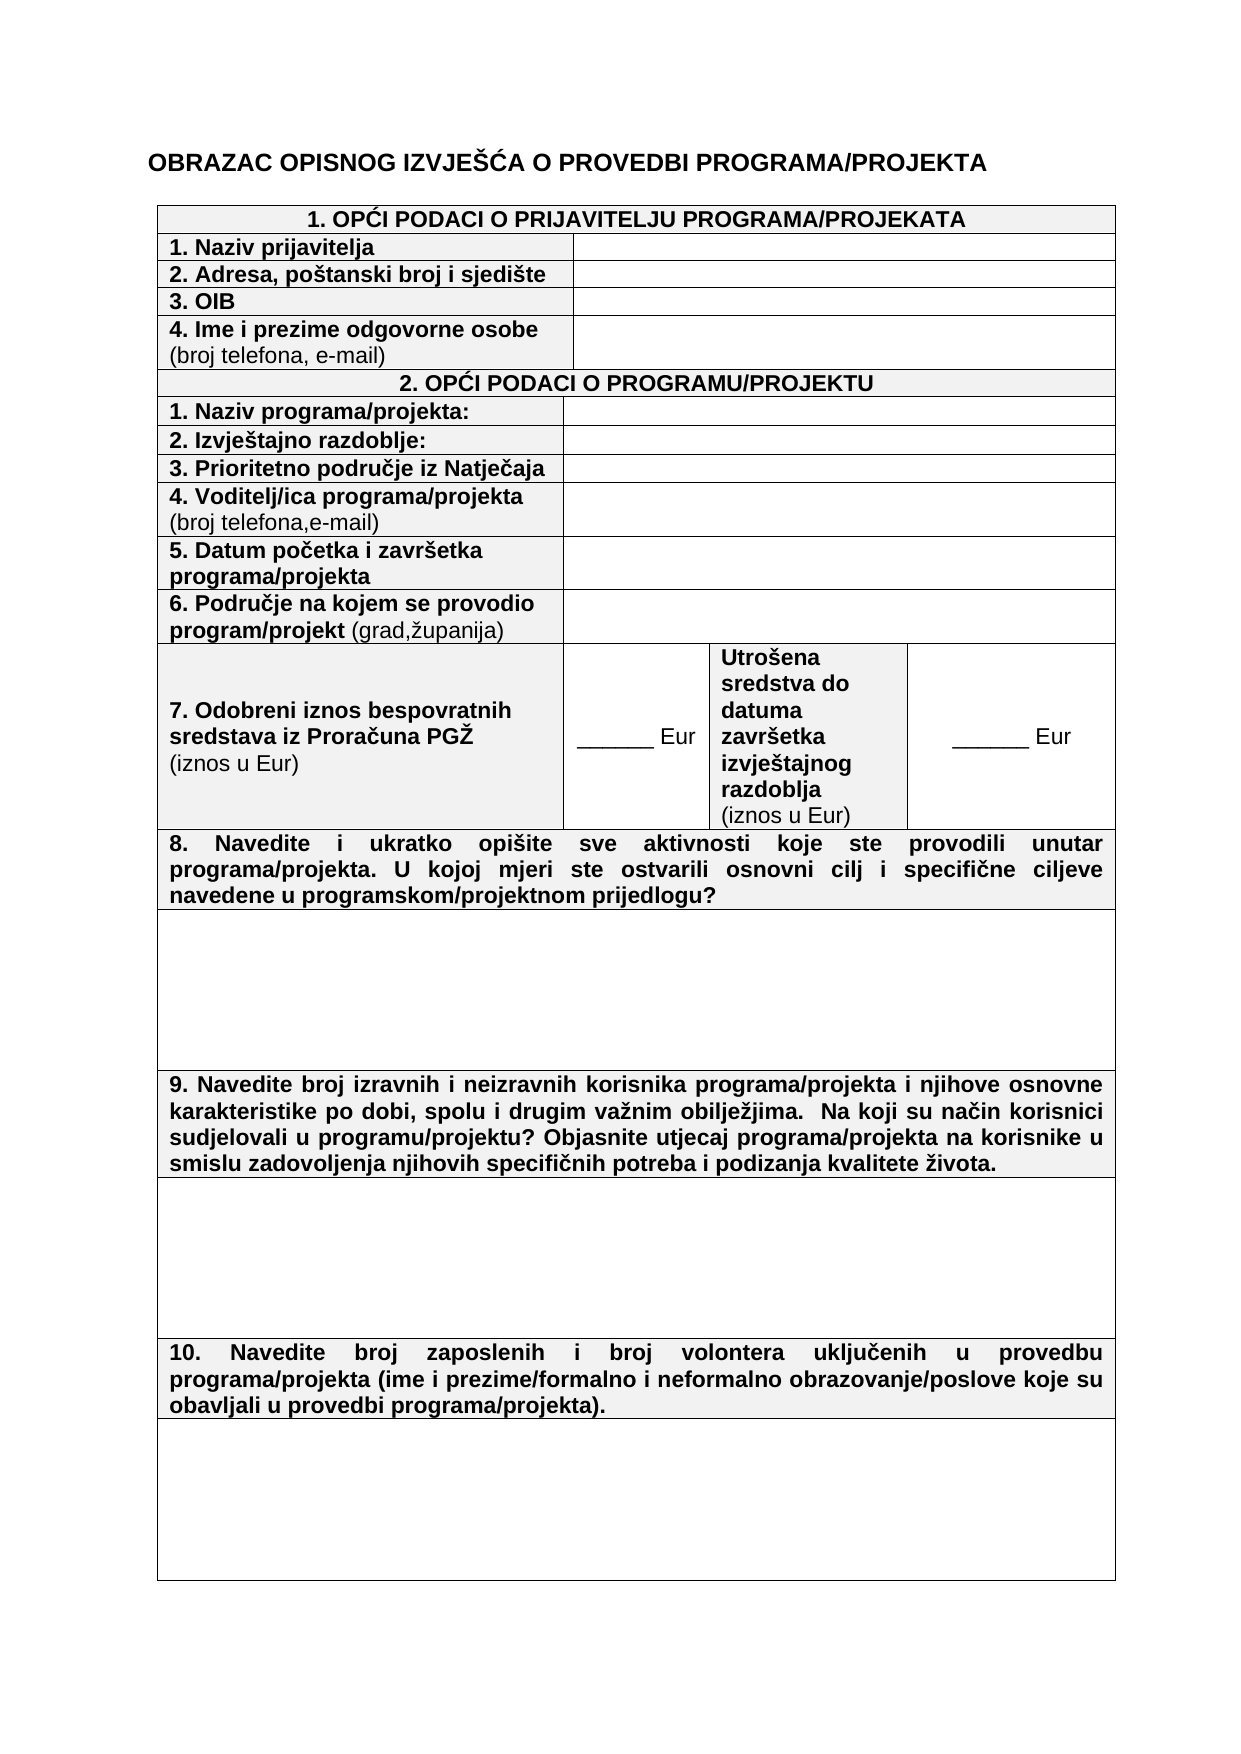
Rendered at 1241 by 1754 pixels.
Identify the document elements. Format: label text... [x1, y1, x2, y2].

table_cell 3. Prioritetno područje iz Natječaja [158, 455, 563, 482]
table_cell 5. Datum početka i završetka programa/projekta [158, 537, 563, 589]
table_cell [574, 288, 1115, 315]
table_cell 10. Navedite broj zaposlenih i broj volontera uključenih u provedbu programa/projekta (ime i prezime/formalno i neformalno obrazovanje/poslove koje su obavljali u provedbi programa/projekta). [158, 1339, 1115, 1418]
table_cell 9. Navedite broj izravnih i neizravnih korisnika programa/projekta i njihove osnovne karakteristike po dobi, spolu i drugim važnim obilježjima. Na koji su način korisnici sudjelovali u programu/projektu? Objasnite utjecaj programa/projekta na korisnike u smislu zadovoljenja njihovih specifičnih potreba i podizanja kvalitete života. [158, 1071, 1115, 1177]
table_cell [564, 455, 1115, 482]
table_cell 6. Područje na kojem se provodio program/projekt (grad,županija) [158, 590, 563, 643]
table_header 1. OPĆI PODACI O PRIJAVITELJU PROGRAMA/PROJEKATA [158, 206, 1115, 232]
table_cell [564, 537, 1115, 589]
table_cell ______ Eur [564, 644, 709, 828]
table_cell [564, 426, 1115, 454]
table_cell 2. Adresa, poštanski broj i sjedište [158, 261, 573, 287]
table_cell [574, 316, 1115, 368]
table_cell 2. Izvještajno razdoblje: [158, 426, 563, 454]
table_cell [158, 910, 1115, 1070]
table_cell [158, 1178, 1115, 1338]
table_cell [574, 234, 1115, 260]
table_cell [158, 1419, 1115, 1580]
table_cell 1. Naziv prijavitelja [158, 234, 573, 260]
table_cell 7. Odobreni iznos bespovratnih sredstava iz Proračuna PGŽ (iznos u Eur) [158, 644, 563, 828]
table_cell 2. OPĆI PODACI O PROGRAMU/PROJEKTU [158, 370, 1115, 396]
table_cell [564, 483, 1115, 536]
table_cell 1. Naziv programa/projekta: [158, 397, 563, 425]
table_cell 8. Navedite i ukratko opišite sve aktivnosti koje ste provodili unutar programa/projekta. U kojoj mjeri ste ostvarili osnovni cilj i specifične ciljeve navedene u programskom/projektnom prijedlogu? [158, 830, 1115, 909]
table_cell [574, 261, 1115, 287]
text OBRAZAC OPISNOG IZVJEŠĆA O PROVEDBI PROGRAMA/PROJEKTA [148, 148, 1093, 176]
table_cell 4. Ime i prezime odgovorne osobe (broj telefona, e-mail) [158, 316, 573, 368]
table_cell [564, 397, 1115, 425]
table_cell ______ Eur [908, 644, 1115, 828]
table_cell Utrošena sredstva do datuma završetka izvještajnog razdoblja (iznos u Eur) [710, 644, 907, 828]
table_cell 4. Voditelj/ica programa/projekta (broj telefona,e-mail) [158, 483, 563, 536]
table_cell [564, 590, 1115, 643]
table_cell 3. OIB [158, 288, 573, 315]
